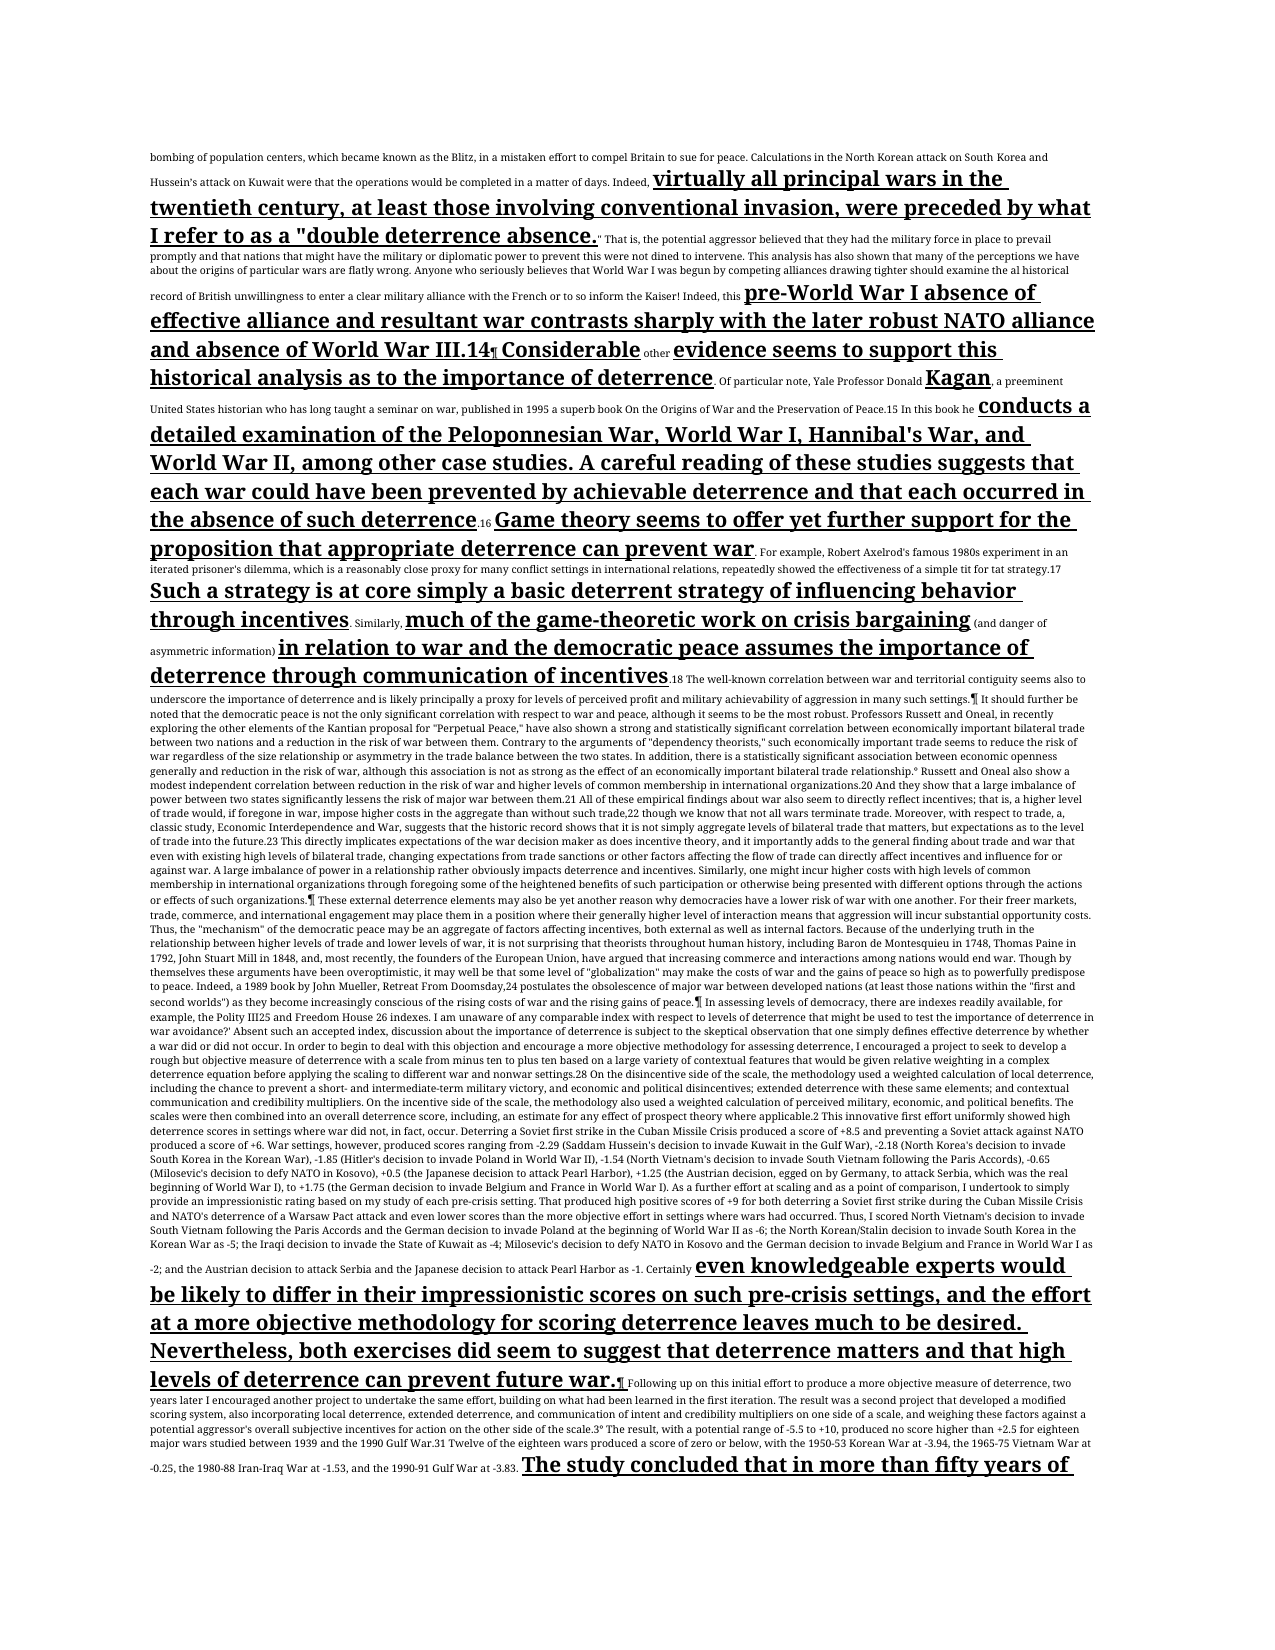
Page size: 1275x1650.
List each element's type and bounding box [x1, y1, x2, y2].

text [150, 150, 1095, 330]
text [150, 332, 1095, 1479]
